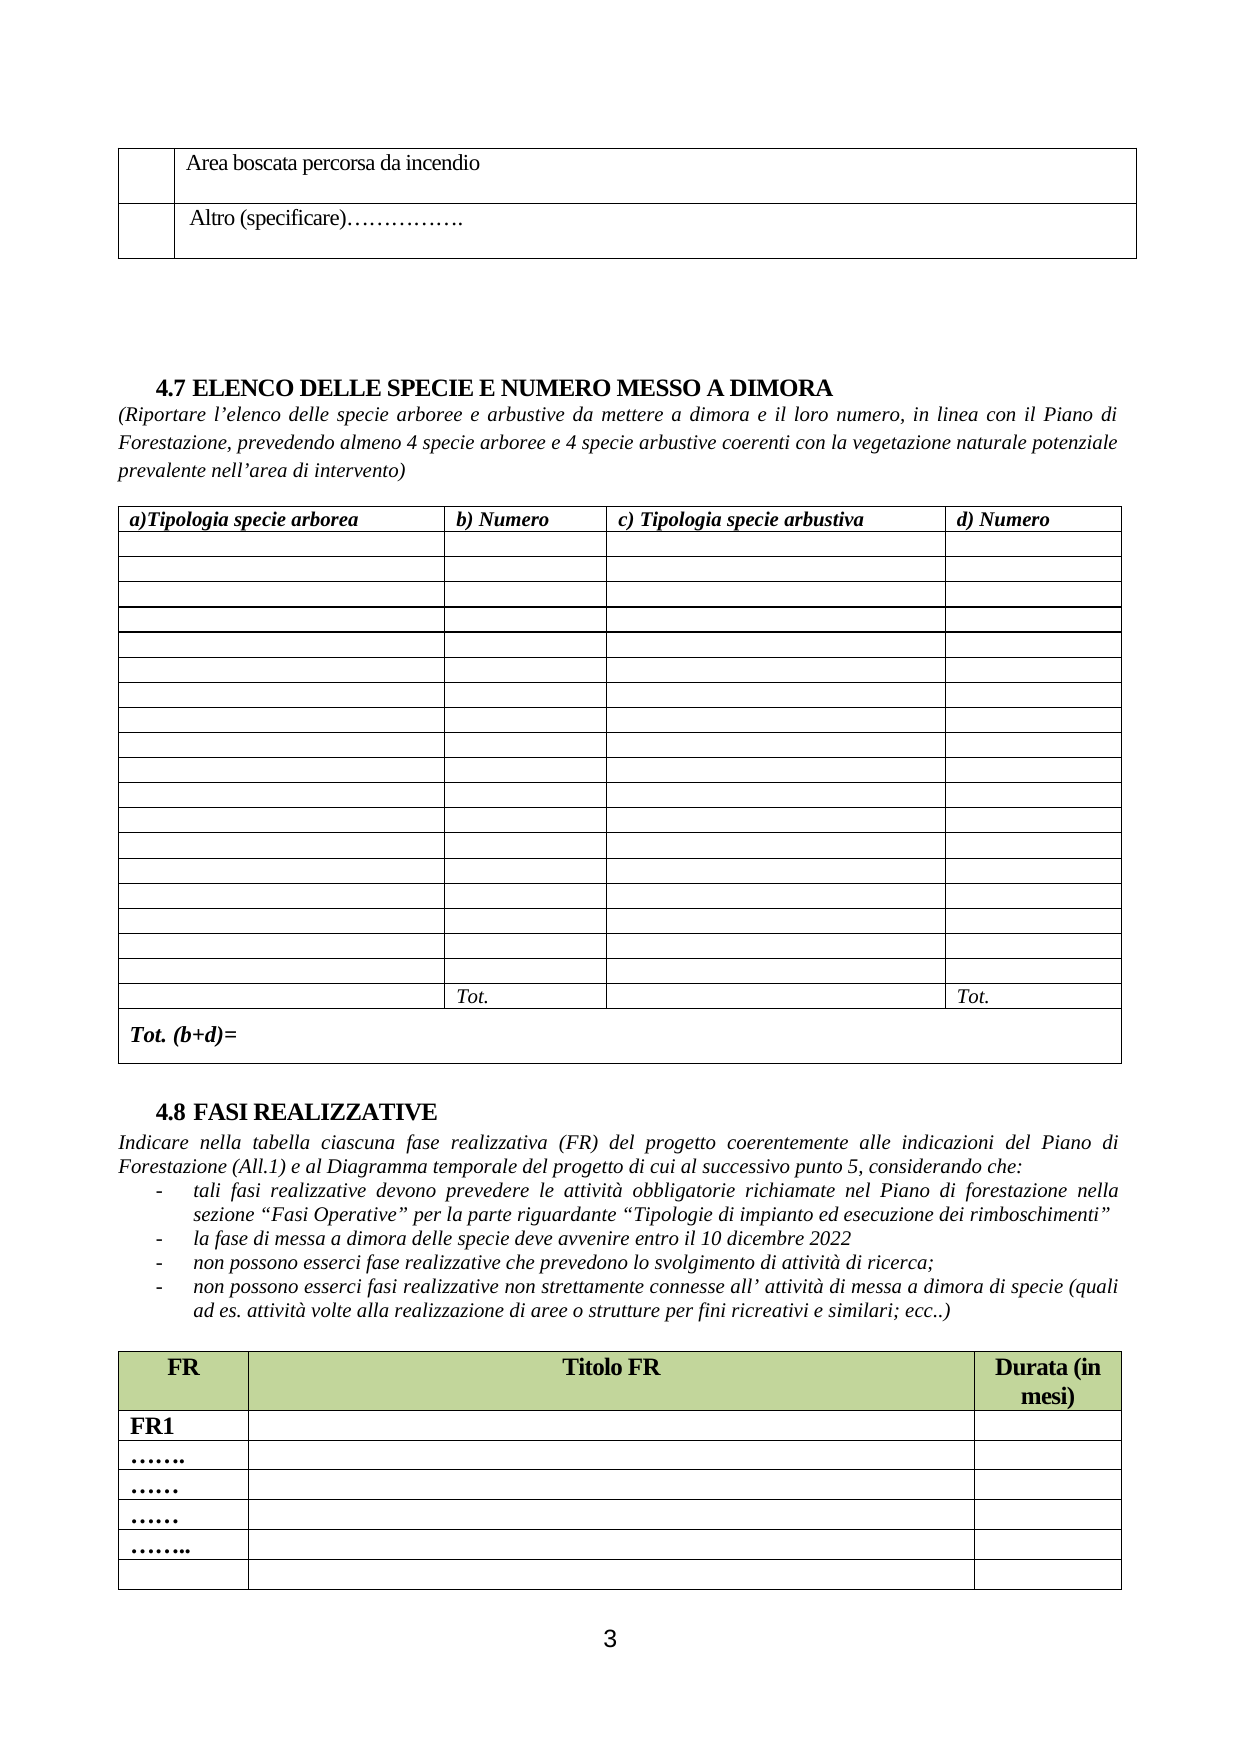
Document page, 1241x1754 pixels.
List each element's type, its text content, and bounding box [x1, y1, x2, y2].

table_cell [119, 984, 444, 1008]
table_cell [607, 984, 945, 1008]
table_cell [946, 859, 1121, 882]
table_cell [445, 758, 606, 782]
table_cell [119, 859, 444, 882]
table_cell Tot. [946, 984, 1121, 1008]
table_cell [607, 934, 945, 958]
table_cell [607, 859, 945, 882]
table_cell [946, 909, 1121, 933]
table_cell [946, 758, 1121, 782]
table_cell [946, 733, 1121, 757]
table_header Durata (in mesi) [975, 1352, 1121, 1410]
table_cell [445, 884, 606, 908]
table_cell [249, 1530, 974, 1559]
table_cell [445, 859, 606, 882]
table_cell [607, 683, 945, 707]
table_cell [607, 633, 945, 657]
table_cell [946, 658, 1121, 682]
table_cell [445, 934, 606, 958]
table_cell [607, 708, 945, 732]
table_cell [607, 658, 945, 682]
table_header FR [119, 1352, 248, 1410]
table_cell [445, 633, 606, 657]
table_cell [946, 808, 1121, 832]
table_cell [445, 658, 606, 682]
table_cell [119, 149, 174, 203]
table_cell [607, 608, 945, 631]
table_cell [249, 1441, 974, 1469]
table_cell FR1 [119, 1411, 248, 1439]
table_cell [445, 909, 606, 933]
table_cell [119, 808, 444, 832]
table_header Titolo FR [249, 1352, 974, 1410]
table_cell [445, 808, 606, 832]
table_cell [119, 557, 444, 581]
table_cell [946, 708, 1121, 732]
table_cell [445, 557, 606, 581]
text Indicare nella tabella ciascuna fase realizzativa (FR) del progetto coerentemente alle indicazioni del Piano di Forestazione (All.1) e al Diagramma temporale del progetto di cui al successivo punto 5, considerando che: [118, 1130, 1122, 1178]
list non possono esserci fasi realizzative non strettamente connesse all’ attività di messa a dimora di specie (quali ad es. attività volte alla realizzazione di aree o strutture per fini ricreativi e similari; ecc..) [156, 1274, 1122, 1322]
table_cell [946, 582, 1121, 606]
table_cell …….. [119, 1530, 248, 1559]
table_cell [445, 683, 606, 707]
text (Riportare l’elenco delle specie arboree e arbustive da mettere a dimora e il loro numero, in linea con il Piano di Forestazione, prevedendo almeno 4 specie arboree e 4 specie arbustive coerenti con la vegetazione naturale potenziale prevalente nell’area di intervento) [118, 402, 1122, 482]
table_cell [119, 608, 444, 631]
table_cell Altro (specificare)……………. [175, 204, 1136, 257]
table_cell [975, 1441, 1121, 1469]
table_cell [119, 683, 444, 707]
table_cell [119, 708, 444, 732]
table_cell [445, 959, 606, 983]
table_cell [946, 833, 1121, 857]
table_cell [975, 1411, 1121, 1439]
table_cell [946, 884, 1121, 908]
table_cell [975, 1530, 1121, 1559]
table_cell [119, 204, 174, 257]
table_header a)Tipologia specie arborea [119, 507, 444, 531]
table_cell [946, 633, 1121, 657]
table_cell [607, 733, 945, 757]
table_cell [249, 1500, 974, 1529]
table_cell [119, 532, 444, 556]
table_cell [119, 1560, 248, 1589]
table_cell [119, 909, 444, 933]
table_cell [119, 633, 444, 657]
table_cell Area boscata percorsa da incendio [175, 149, 1136, 203]
list FASI REALIZZATIVE [156, 1097, 1122, 1126]
table_cell [607, 557, 945, 581]
list ELENCO DELLE SPECIE E NUMERO MESSO A DIMORA [156, 373, 1122, 402]
table_cell [249, 1560, 974, 1589]
table_cell [607, 582, 945, 606]
table_cell [946, 959, 1121, 983]
table_cell [119, 934, 444, 958]
table_cell [445, 733, 606, 757]
table_cell [946, 557, 1121, 581]
list la fase di messa a dimora delle specie deve avvenire entro il 10 dicembre 2022 [156, 1226, 1122, 1250]
table_cell [119, 884, 444, 908]
table_cell [607, 532, 945, 556]
table_cell [119, 658, 444, 682]
table_cell [119, 758, 444, 782]
table_cell [445, 708, 606, 732]
table_header c) Tipologia specie arbustiva [607, 507, 945, 531]
table_cell [975, 1500, 1121, 1529]
table_cell [975, 1470, 1121, 1499]
table_cell Tot. [445, 984, 606, 1008]
table_cell [607, 959, 945, 983]
table_cell [445, 608, 606, 631]
table_cell [445, 783, 606, 807]
table_cell [946, 532, 1121, 556]
table_cell [445, 833, 606, 857]
table_cell Tot. (b+d)= [119, 1009, 1121, 1063]
table_cell [607, 833, 945, 857]
table_cell [119, 582, 444, 606]
table_cell [975, 1560, 1121, 1589]
table_cell [607, 808, 945, 832]
table_cell [249, 1470, 974, 1499]
table_cell [249, 1411, 974, 1439]
table_cell [946, 608, 1121, 631]
table_cell [445, 532, 606, 556]
table_cell [607, 783, 945, 807]
list tali fasi realizzative devono prevedere le attività obbligatorie richiamate nel Piano di forestazione nella sezione “Fasi Operative” per la parte riguardante “Tipologie di impianto ed esecuzione dei rimboschimenti” [156, 1178, 1122, 1226]
table_cell …… [119, 1470, 248, 1499]
table_cell [946, 683, 1121, 707]
table_cell ……. [119, 1441, 248, 1469]
table_cell [607, 909, 945, 933]
table_cell [119, 783, 444, 807]
table_cell [445, 582, 606, 606]
table_cell [119, 733, 444, 757]
table_cell [946, 783, 1121, 807]
table_cell [946, 934, 1121, 958]
table_cell [119, 959, 444, 983]
table_cell [607, 758, 945, 782]
table_header b) Numero [445, 507, 606, 531]
table_header d) Numero [946, 507, 1121, 531]
table_cell …… [119, 1500, 248, 1529]
table_cell [607, 884, 945, 908]
table_cell [119, 833, 444, 857]
list non possono esserci fase realizzative che prevedono lo svolgimento di attività di ricerca; [156, 1250, 1122, 1274]
